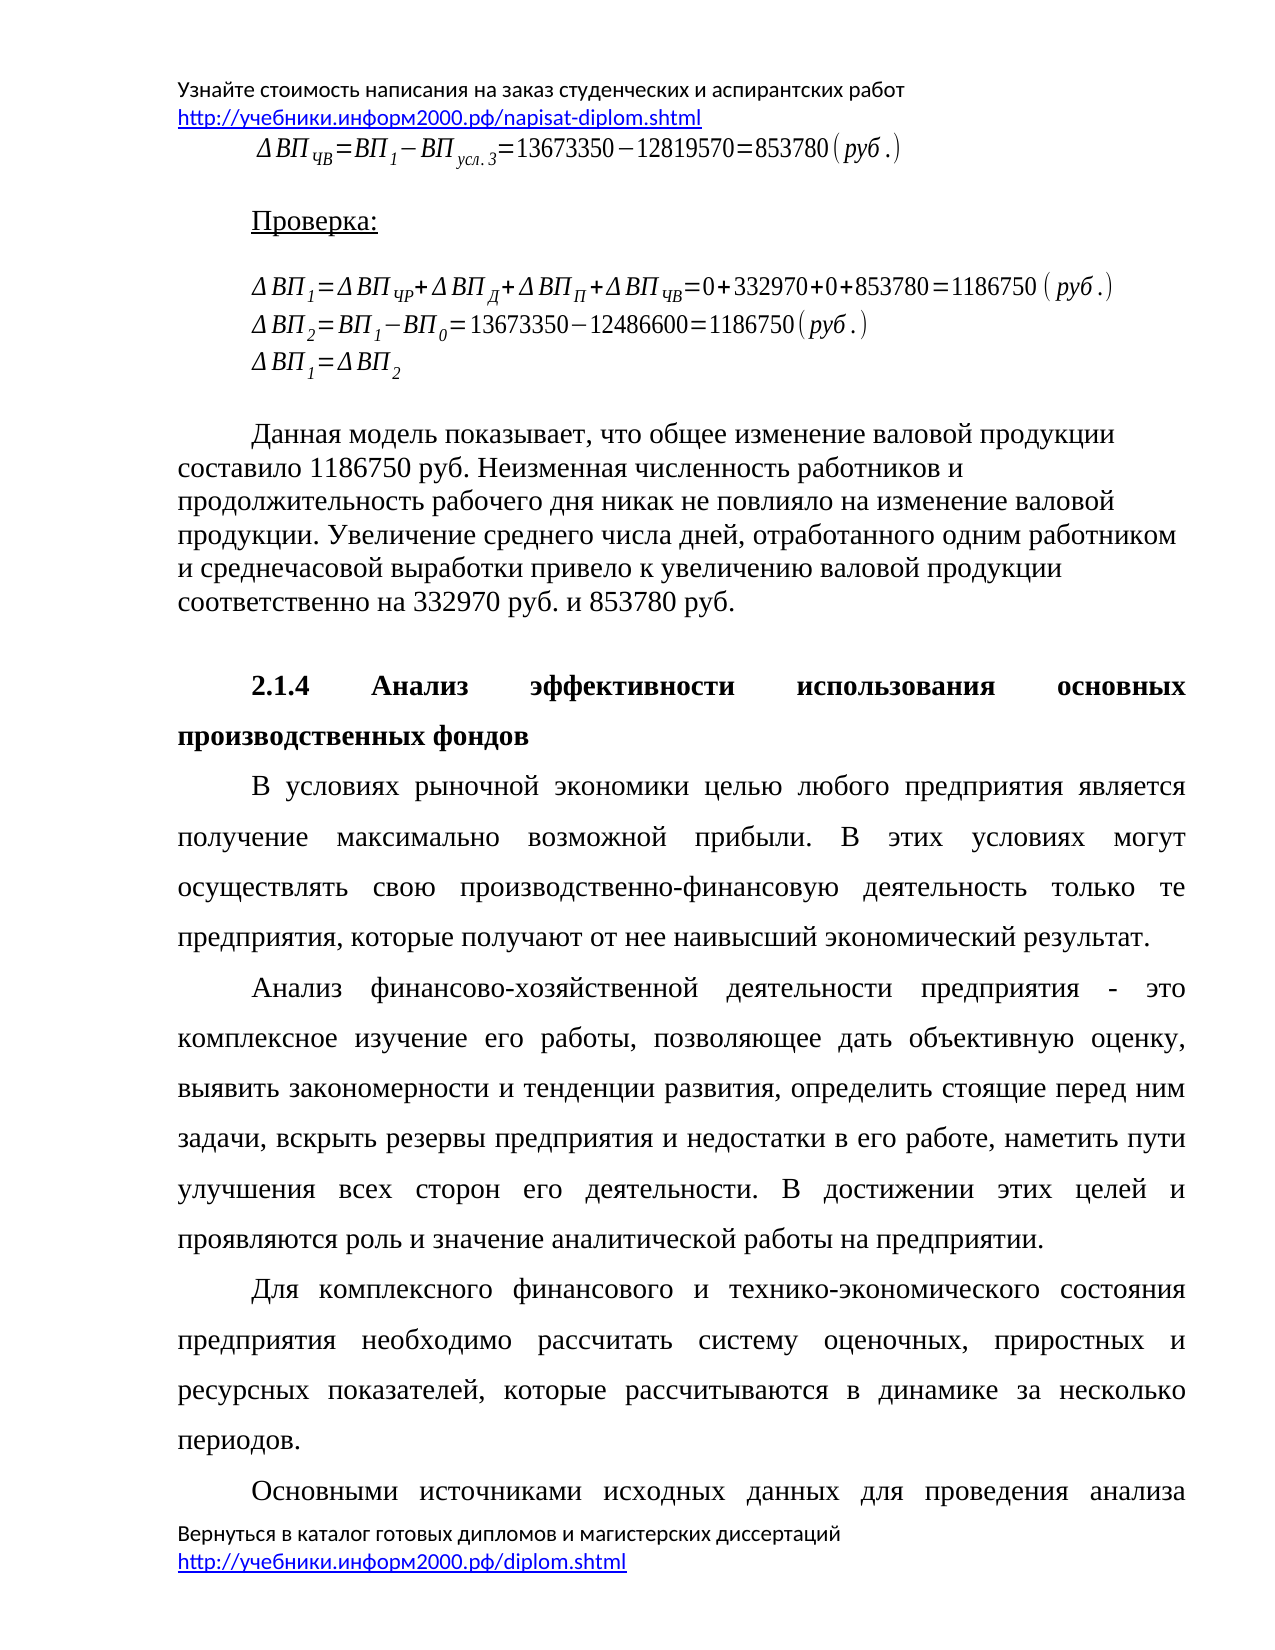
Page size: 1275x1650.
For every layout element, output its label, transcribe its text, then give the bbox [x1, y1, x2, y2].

text Данная модель показывает, что общее изменение валовой продукции составило 1186750 руб. Неизменная численность работников и продолжительность рабочего дня никак не повлияло на изменение валовой продукции. Увеличение среднего числа дней, отработанного одним работником и среднечасовой выработки привело к увеличению валовой продукции соответственно на 332970 руб. и 853780 руб. [177, 416, 1186, 617]
text Для комплексного финансового и технико-экономического состояния предприятия необходимо рассчитать систему оценочных, приростных и ресурсных показателей, которые рассчитываются в динамике за несколько периодов. [177, 1272, 1186, 1456]
text Анализ финансово-хозяйственной деятельности предприятия - это комплексное изучение его работы, позволяющее дать объективную оценку, выявить закономерности и тенденции развития, определить стоящие перед ним задачи, вскрыть резервы предприятия и недостатки в его работе, наметить пути улучшения всех сторон его деятельности. В достижении этих целей и проявляются роль и значение аналитической работы на предприятии. [177, 970, 1186, 1255]
text 2.1.4 Анализ эффективности использования основных производственных фондов [177, 668, 1186, 752]
text В условиях рыночной экономики целью любого предприятия является получение максимально возможной прибыли. В этих условиях могут осуществлять свою производственно-финансовую деятельность только те предприятия, которые получают от нее наивысший экономический результат. [177, 768, 1186, 953]
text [177, 1473, 1186, 1506]
text Проверка: [177, 203, 1186, 237]
